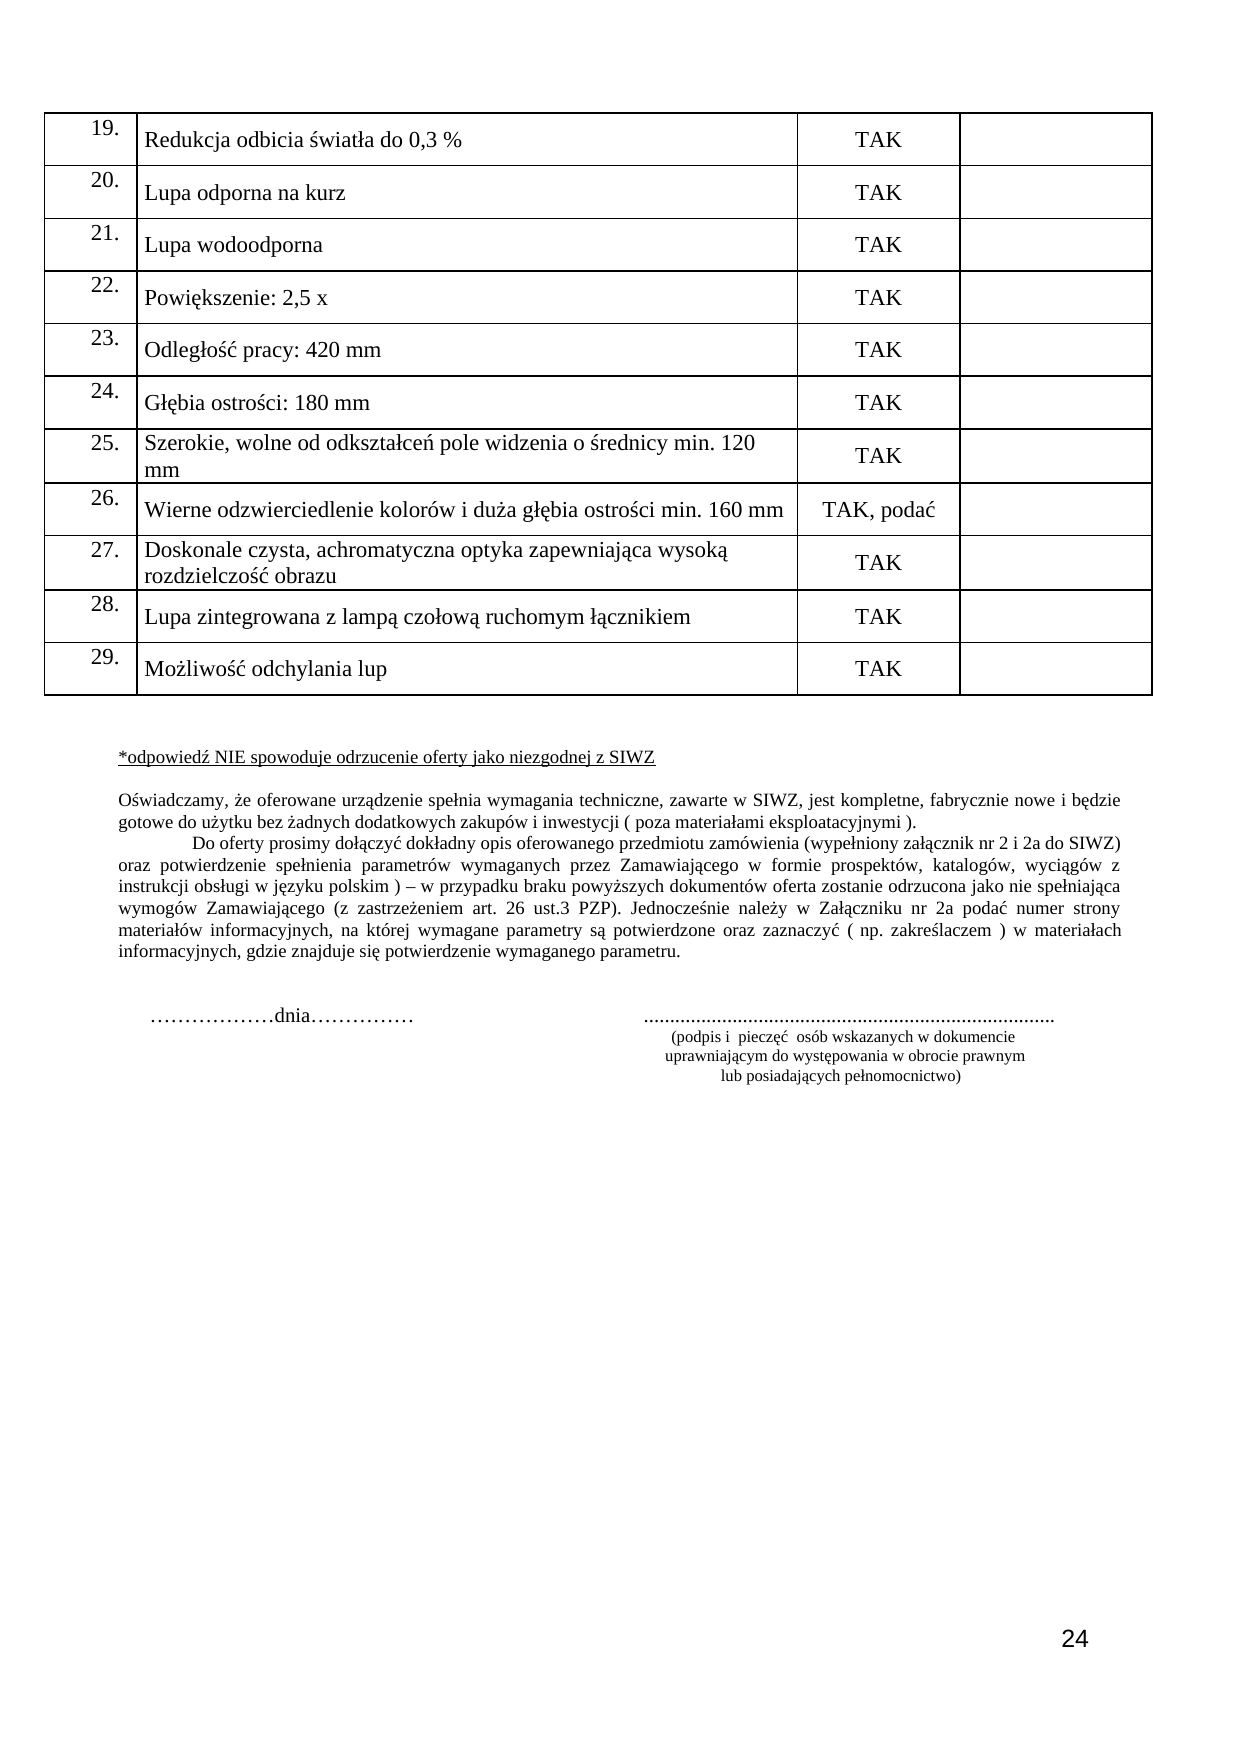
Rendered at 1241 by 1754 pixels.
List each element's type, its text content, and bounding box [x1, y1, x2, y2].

table_cell Odległość pracy: [138, 324, 797, 375]
table_cell TAK [798, 377, 959, 428]
table_cell TAK [798, 536, 959, 589]
table_cell [45, 114, 136, 165]
table_cell [961, 643, 1151, 694]
table_cell Lupa odporna na kurz [138, 166, 797, 217]
text ………………dnia…………… ............................................................................... [118, 1003, 1115, 1027]
table_cell Doskonale czysta, achromatyczna optyka zapewniająca wysoką rozdzielczość obrazu [138, 536, 797, 589]
table_cell [45, 377, 136, 428]
text lub posiadających pełnomocnictwo) [118, 1065, 1122, 1084]
text (podpis i pieczęć osób wskazanych w dokumencie [118, 1027, 1122, 1046]
table_cell TAK [798, 272, 959, 323]
table_cell [45, 272, 136, 323]
table_cell [45, 484, 136, 535]
table_cell Szerokie, wolne od odkształceń pole widzenia o średnicy min. [138, 430, 797, 482]
table_cell [961, 114, 1151, 165]
table_cell Lupa wodoodporna [138, 219, 797, 270]
table_cell [961, 430, 1151, 482]
table_cell TAK [798, 114, 959, 165]
table_cell Głębia ostrości: [138, 377, 797, 428]
table_cell [45, 643, 136, 694]
table_cell [961, 377, 1151, 428]
table_cell [45, 219, 136, 270]
table_cell Wierne odzwierciedlenie kolorów i duża głębia ostrości min. [138, 484, 797, 535]
table_cell Redukcja odbicia światła do 0,3 % [138, 114, 797, 165]
table_cell [45, 166, 136, 217]
table_cell TAK [798, 430, 959, 482]
table_cell [961, 536, 1151, 589]
table_cell [45, 536, 136, 589]
table_cell [45, 324, 136, 375]
table_cell [45, 430, 136, 482]
table_cell TAK [798, 166, 959, 217]
text Oświadczamy, że oferowane urządzenie spełnia wymagania techniczne, zawarte w SIWZ, jest kompletne, fabrycznie nowe i będzie gotowe do użytku bez żadnych dodatkowych zakupów i inwestycji ( poza materiałami eksploatacyjnymi ). [118, 789, 1122, 832]
table_cell [961, 484, 1151, 535]
table_cell [961, 324, 1151, 375]
table_cell [45, 591, 136, 642]
table_cell TAK [798, 643, 959, 694]
table_cell [961, 219, 1151, 270]
table_cell TAK [798, 219, 959, 270]
table_cell TAK [798, 324, 959, 375]
text Do oferty prosimy dołączyć dokładny opis oferowanego przedmiotu zamówienia (wypełniony załącznik nr 2 i 2a do SIWZ) oraz potwierdzenie spełnienia parametrów wymaganych przez Zamawiającego w formie prospektów, katalogów, wyciągów z instrukcji obsługi w języku polskim ) – w przypadku braku powyższych dokumentów oferta zostanie odrzucona jako nie spełniająca wymogów Zamawiającego (z zastrzeżeniem art. 26 ust.3 PZP). Jednocześnie należy w Załączniku nr 2a podać numer strony materiałów informacyjnych, na której wymagane parametry są potwierdzone oraz zaznaczyć ( np. zakreślaczem ) w materiałach informacyjnych, gdzie znajduje się potwierdzenie wymaganego parametru. [118, 832, 1122, 962]
table_cell Możliwość odchylania lup [138, 643, 797, 694]
table_cell [961, 272, 1151, 323]
text uprawniającym do występowania w obrocie prawnym [118, 1046, 1122, 1065]
table_cell Powiększenie: 2,5 x [138, 272, 797, 323]
text *odpowiedź NIE spowoduje odrzucenie oferty jako niezgodnej z SIWZ [118, 746, 1122, 768]
table_cell [961, 591, 1151, 642]
table_cell Lupa zintegrowana z lampą czołową ruchomym łącznikiem [138, 591, 797, 642]
table_cell TAK [798, 591, 959, 642]
table_cell TAK, podać [798, 484, 959, 535]
table_cell [961, 166, 1151, 217]
